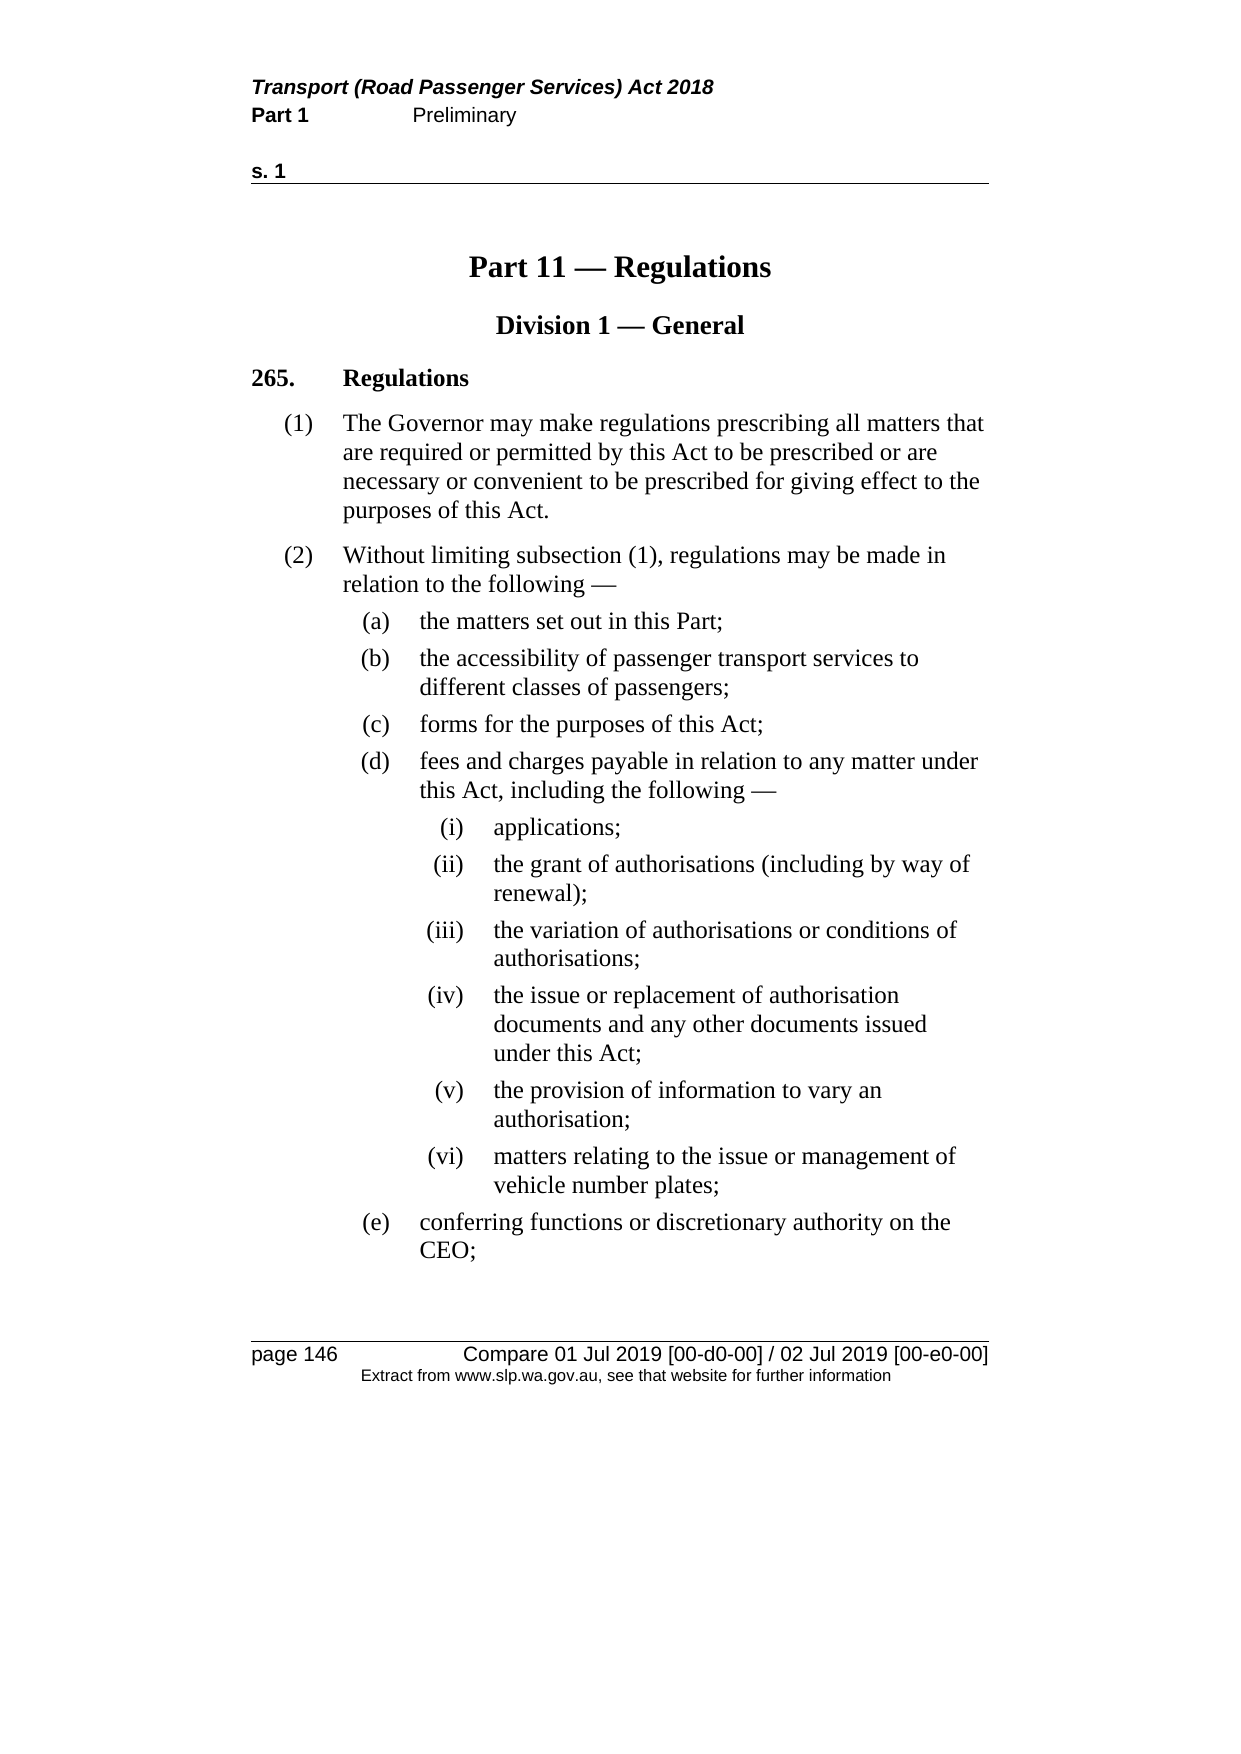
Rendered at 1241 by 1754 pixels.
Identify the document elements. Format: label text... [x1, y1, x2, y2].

text (a) the matters set out in this Part; [251, 606, 989, 635]
subtitle 265. Regulations [251, 363, 989, 392]
subtitle Division 1 — General [251, 309, 989, 340]
text (c) forms for the purposes of this Act; [251, 709, 989, 738]
text (ii) the grant of authorisations (including by way of renewal); [251, 849, 989, 906]
text (b) the accessibility of passenger transport services to different classes of passengers; [251, 643, 989, 701]
text (v) the provision of information to vary an authorisation; [251, 1075, 989, 1133]
text (iii) the variation of authorisations or conditions of authorisations; [251, 915, 989, 972]
text (vi) matters relating to the issue or management of vehicle number plates; [251, 1141, 989, 1198]
text (d) fees and charges payable in relation to any matter under this Act, including the following — [251, 746, 989, 803]
text (e) conferring functions or discretionary authority on the CEO; [251, 1207, 989, 1264]
subtitle Part 11 — Regulations [251, 248, 989, 284]
text (i) applications; [251, 812, 989, 841]
text (1) The Governor may make regulations prescribing all matters that are required or permitted by this Act to be prescribed or are necessary or convenient to be prescribed for giving effect to the purposes of this Act. [251, 408, 989, 523]
text (iv) the issue or replacement of authorisation documents and any other documents issued under this Act; [251, 981, 989, 1067]
text (2) Without limiting subsection (1), regulations may be made in relation to the following — [251, 540, 989, 598]
